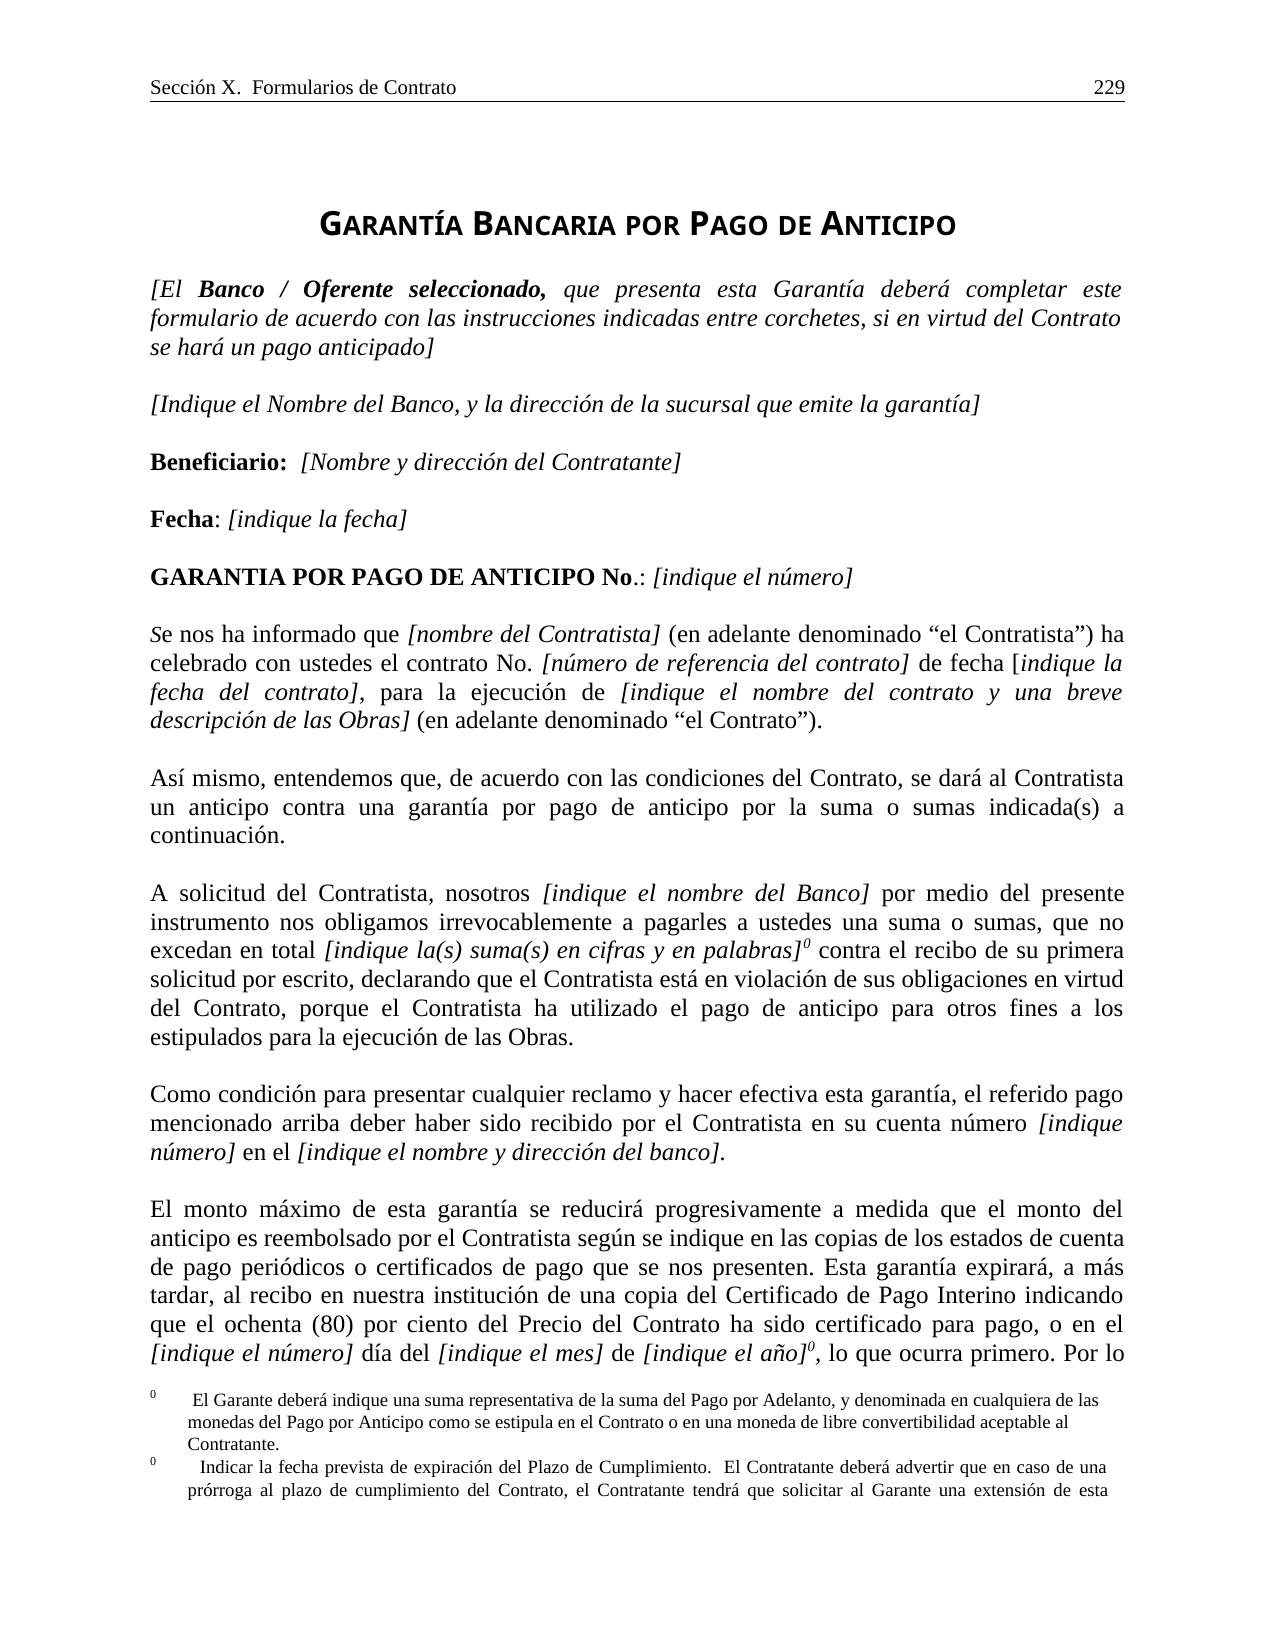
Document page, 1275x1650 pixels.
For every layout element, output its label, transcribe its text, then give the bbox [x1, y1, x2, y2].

list Se nos ha informado que [nombre del Contratista] (en adelante denominado “el Contratista”) ha celebrado con ustedes el contrato No. [número de referencia del contrato] de fecha [indique la fecha del contrato], para la ejecución de [indique el nombre del contrato y una breve descripción de las Obras] (en adelante denominado “el Contrato”). [150, 619, 1125, 734]
list [Indique el Nombre del Banco, y la dirección de la sucursal que emite la garantía] [150, 389, 1125, 418]
list GARANTIA POR PAGO DE ANTICIPO No.: [indique el número] [150, 562, 1125, 590]
list [El Banco / Oferente seleccionado, que presenta esta Garantía deberá completar este formulario de acuerdo con las instrucciones indicadas entre corchetes, si en virtud del Contrato se hará un pago anticipado] [150, 274, 1125, 360]
text Garantía Bancaria por Pago de Anticipo [150, 200, 1125, 245]
list A solicitud del Contratista, nosotros [indique el nombre del Banco] por medio del presente instrumento nos obligamos irrevocablemente a pagarles a ustedes una suma o sumas, que no excedan en total [indique la(s) suma(s) en cifras y en palabras] contra el recibo de su primera solicitud por escrito, declarando que el Contratista está en violación de sus obligaciones en virtud del Contrato, porque el Contratista ha utilizado el pago de anticipo para otros fines a los estipulados para la ejecución de las Obras. [150, 878, 1125, 1050]
list Beneficiario: [Nombre y dirección del Contratante] [150, 447, 1125, 475]
list Como condición para presentar cualquier reclamo y hacer efectiva esta garantía, el referido pago mencionado arriba deber haber sido recibido por el Contratista en su cuenta número [indique número] en el [indique el nombre y dirección del banco]. [150, 1079, 1125, 1165]
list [150, 1194, 1125, 1367]
list Fecha: [indique la fecha] [150, 504, 1125, 533]
list Así mismo, entendemos que, de acuerdo con las condiciones del Contrato, se dará al Contratista un anticipo contra una garantía por pago de anticipo por la suma o sumas indicada(s) a continuación. [150, 763, 1125, 849]
